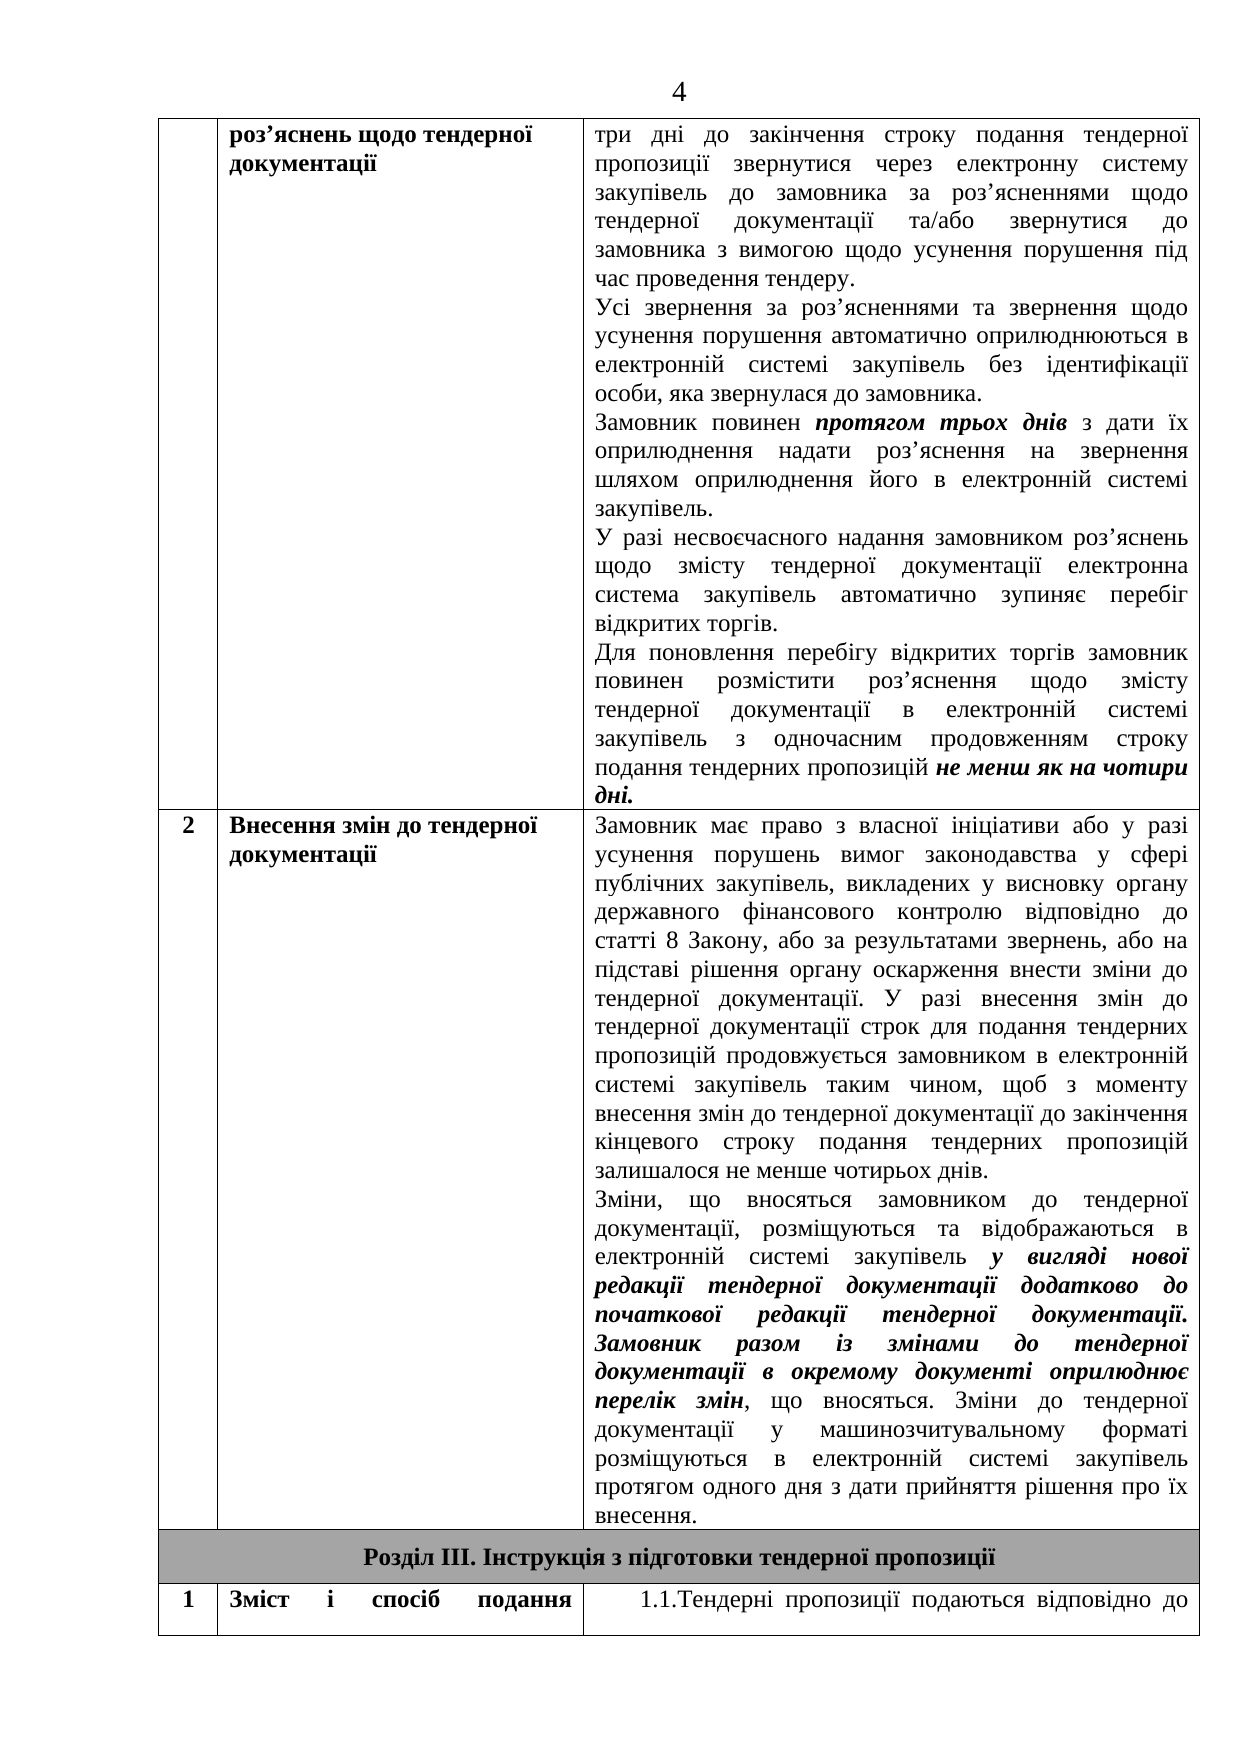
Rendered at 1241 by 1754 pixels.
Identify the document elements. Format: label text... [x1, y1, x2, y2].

table_cell 1 [159, 119, 217, 809]
table_cell 2 [159, 810, 217, 1529]
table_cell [218, 1584, 583, 1635]
table_cell Розділ ІІІ. Інструкція з підготовки тендерної пропозиції [159, 1530, 1199, 1583]
table_cell Замовник має право з власної ініціативи або у разі усунення порушень вимог законодавства у сфері публічних закупівель, викладених у висновку органу державного фінансового контролю відповідно до статті 8 Закону, або за результатами звернень, або на підставі рішення органу оскарження внести зміни до тендерної документації. У разі внесення змін до тендерної документації строк для подання тендерних пропозицій продовжується замовником в електронній системі закупівель таким чином, щоб з моменту внесення змін до тендерної документації до закінчення кінцевого строку подання тендерних пропозицій залишалося не менше чотирьох днів. Зміни, що вносяться замовником до тендерної документації, розміщуються та відображаються в електронній системі закупівель у вигляді нової редакції тендерної документації додатково до початкової редакції тендерної документації. Замовник разом із змінами до тендерної документації в окремому документі оприлюднює перелік змін, що вносяться. Зміни до тендерної документації у машинозчитувальному форматі розміщуються в електронній системі закупівель протягом одного дня з дати прийняття рішення про їх внесення. [697, 810, 1199, 1529]
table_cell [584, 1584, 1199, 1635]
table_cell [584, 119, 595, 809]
table_cell Внесення змін до тендерної документації [218, 810, 583, 1529]
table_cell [218, 119, 583, 809]
table_cell 1 [159, 1584, 217, 1635]
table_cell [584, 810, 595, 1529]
